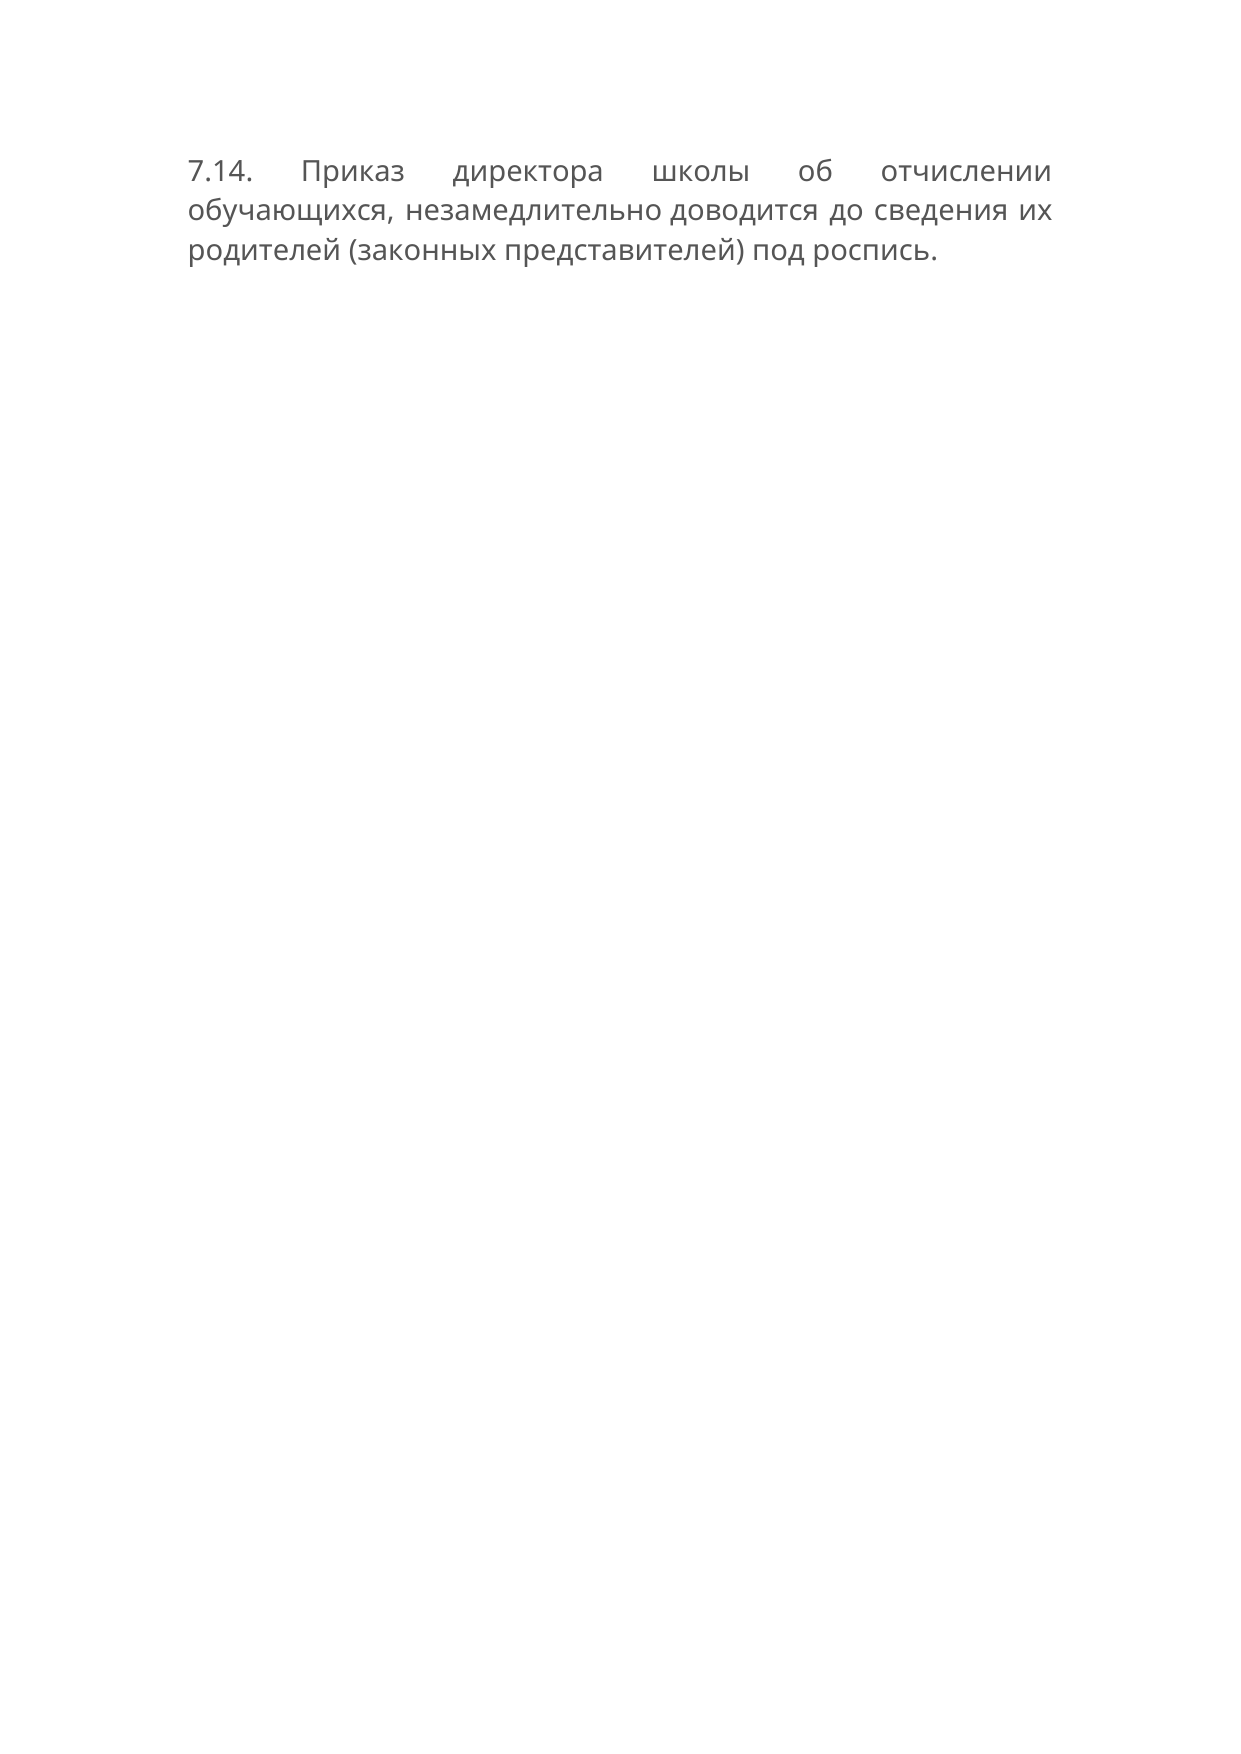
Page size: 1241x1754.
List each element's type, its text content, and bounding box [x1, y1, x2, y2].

text 7.14. Приказ директора школы об отчислении обучающихся, незамедлительно доводится до сведения их родителей (законных представителей) под роспись. [187, 150, 1053, 269]
